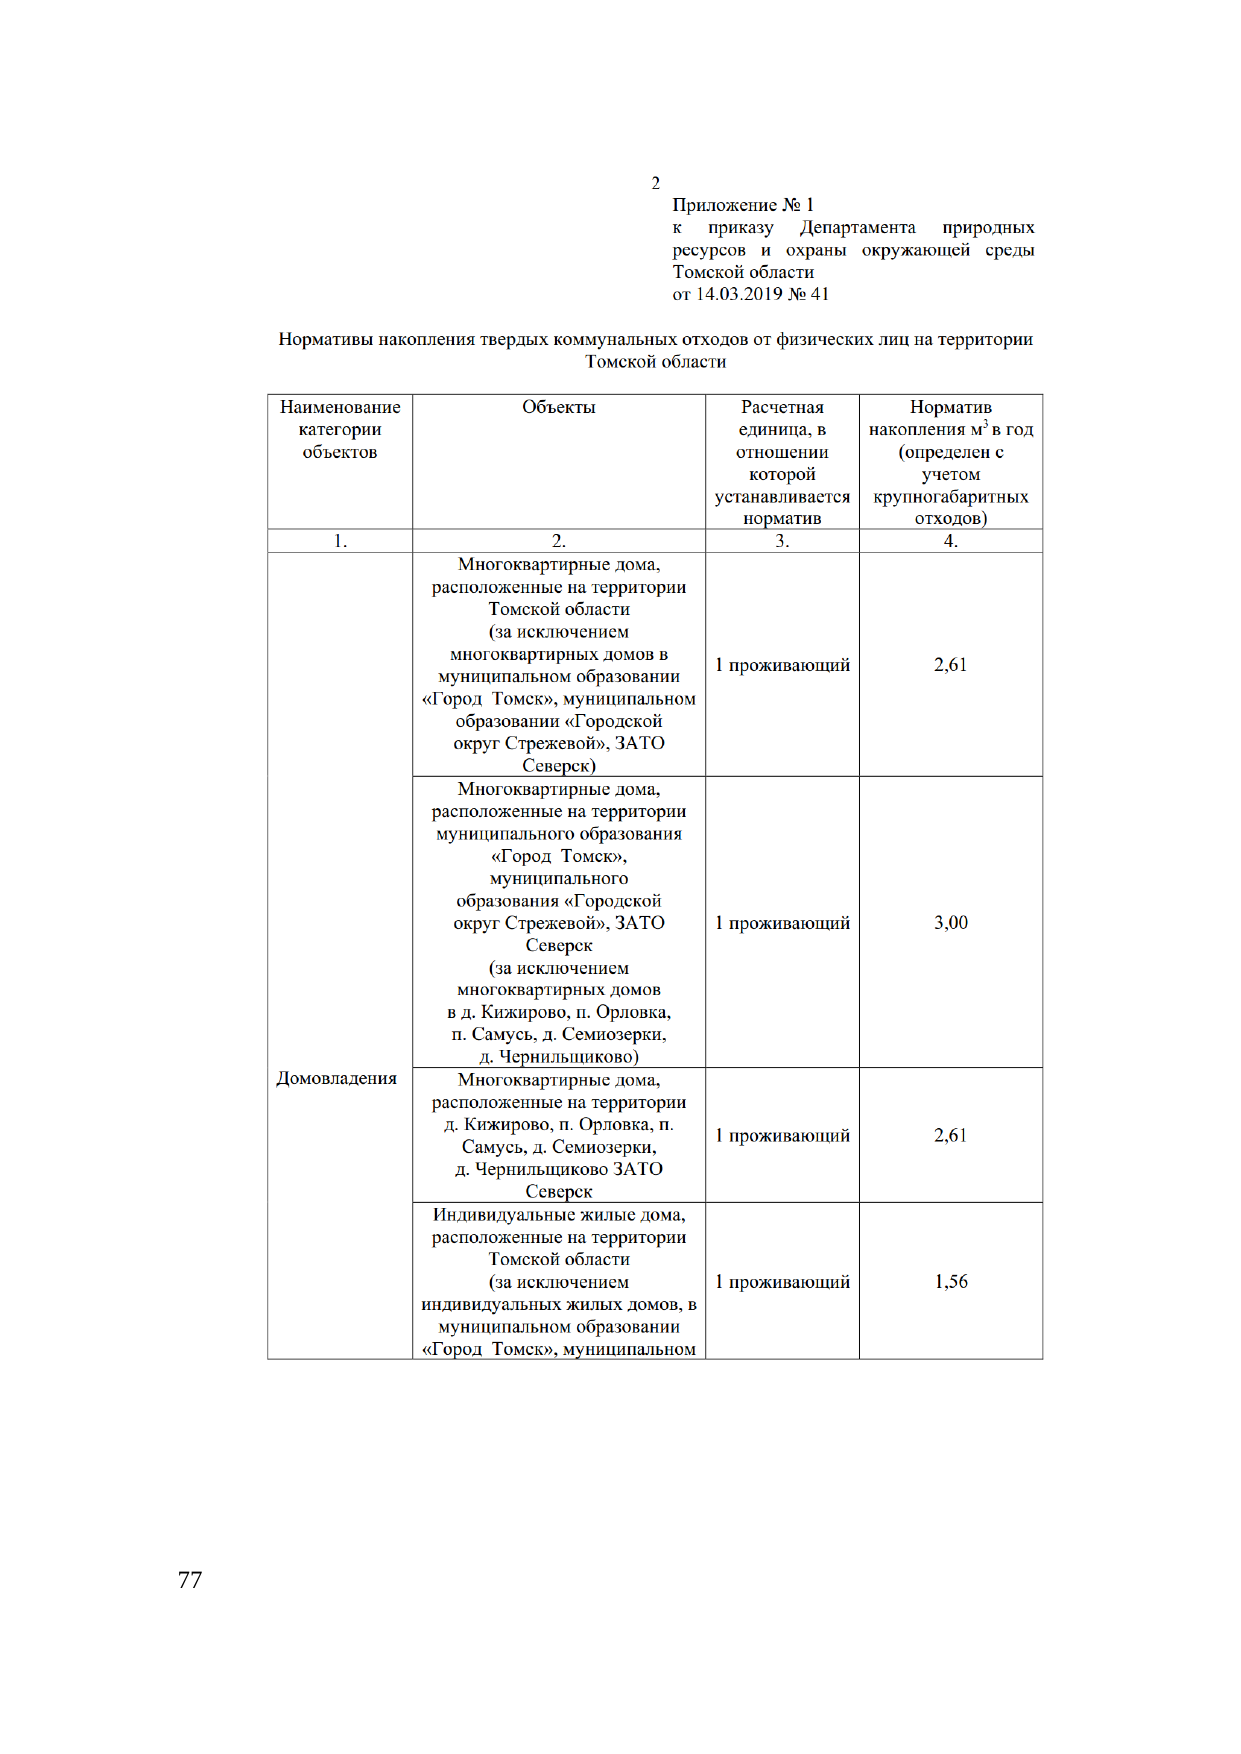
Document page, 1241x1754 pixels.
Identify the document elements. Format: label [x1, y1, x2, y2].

picture [177, 118, 1101, 1426]
